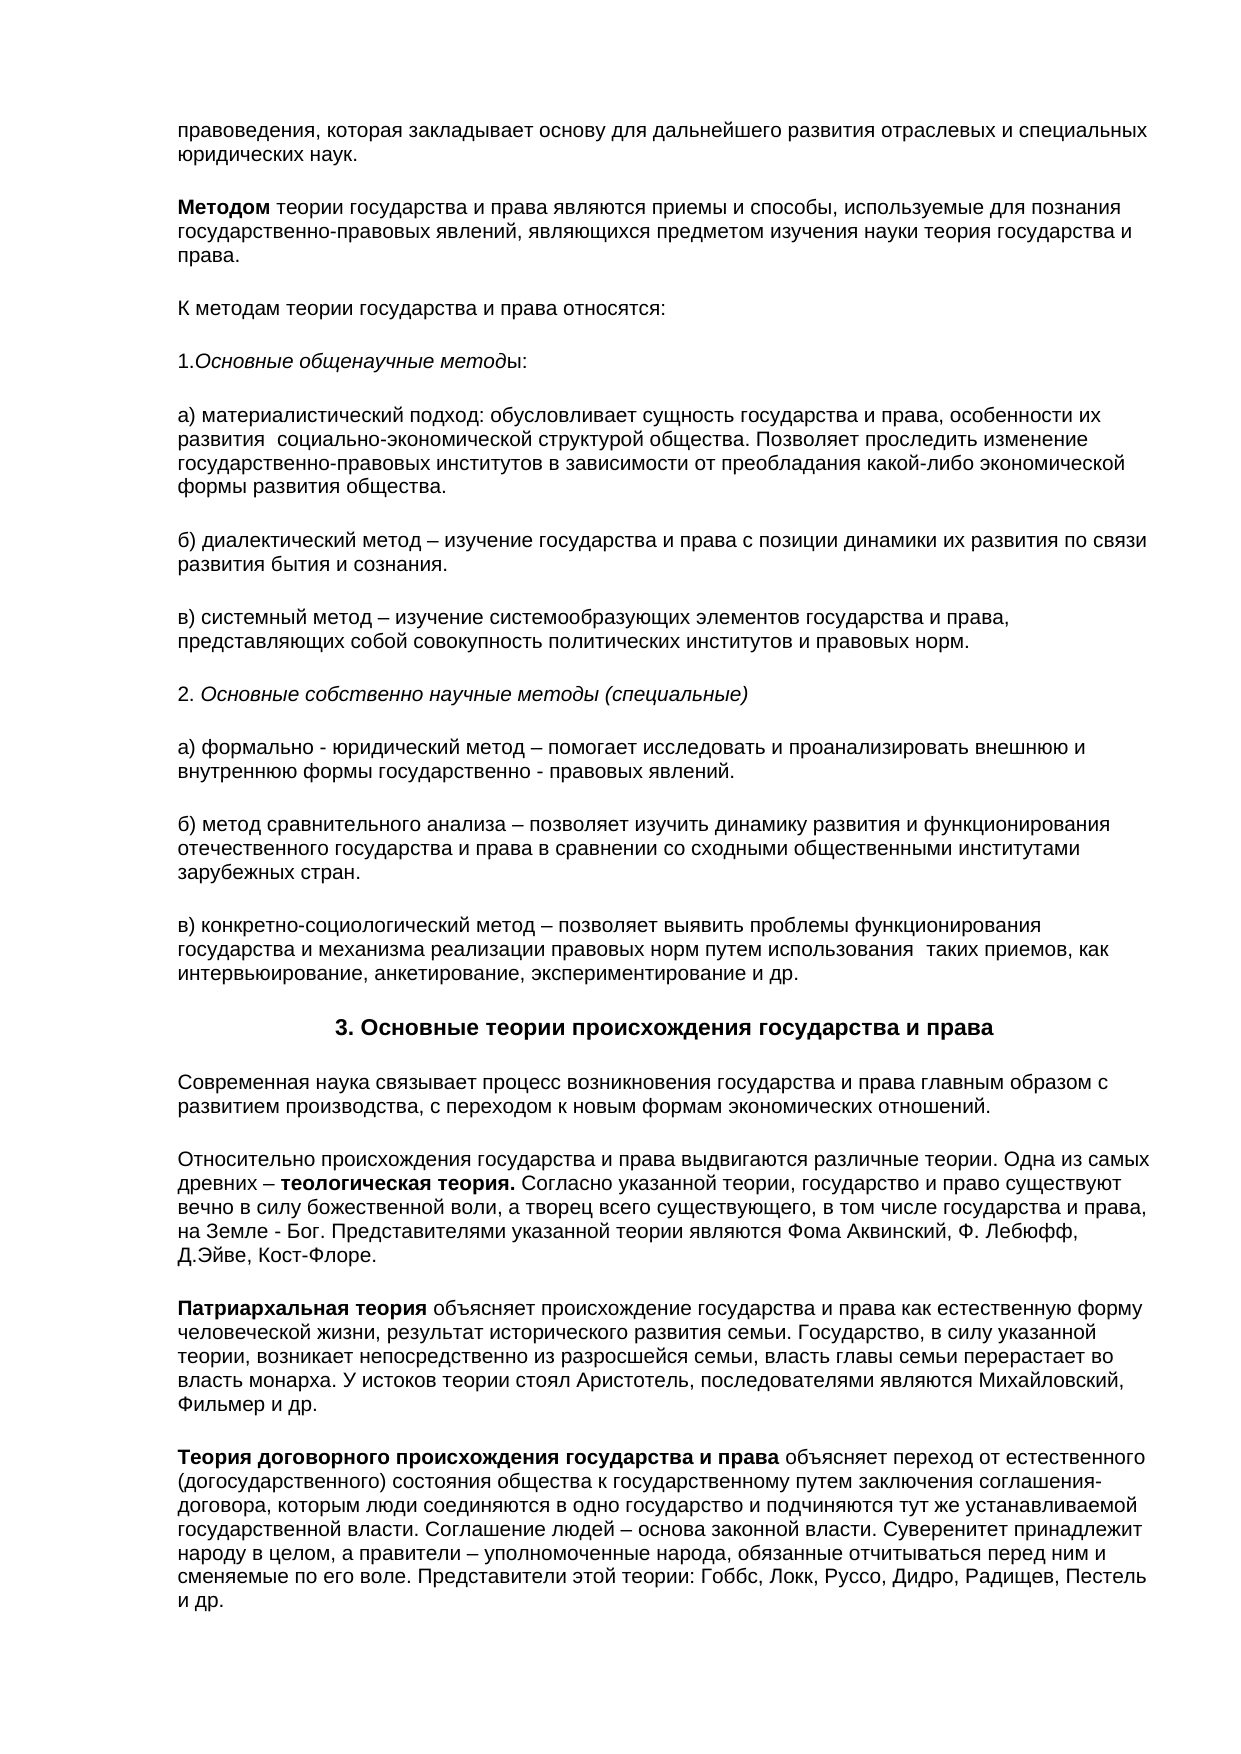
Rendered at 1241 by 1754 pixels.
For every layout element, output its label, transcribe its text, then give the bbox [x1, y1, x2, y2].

text б) метод сравнительного анализа – позволяет изучить динамику развития и функционирования отечественного государства и права в сравнении со сходными общественными институтами зарубежных стран. [177, 812, 1152, 884]
text 2. Основные собственно научные методы (специальные) [177, 682, 1152, 706]
text К методам теории государства и права относятся: [177, 296, 1152, 320]
text Современная наука связывает процесс возникновения государства и права главным образом с развитием производства, с переходом к новым формам экономических отношений. [177, 1069, 1152, 1117]
text а) формально - юридический метод – помогает исследовать и проанализировать внешнюю и внутреннюю формы государственно - правовых явлений. [177, 735, 1152, 783]
text Относительно происхождения государства и права выдвигаются различные теории. Одна из самых древних – теологическая теория. Согласно указанной теории, государство и право существуют вечно в силу божественной воли, а творец всего существующего, в том числе государства и права, на Земле - Бог. Представителями указанной теории являются Фома Аквинский, Ф. Лебюфф, Д.Эйве, Кост-Флоре. [177, 1147, 1152, 1266]
text в) конкретно-социологический метод – позволяет выявить проблемы функционирования государства и механизма реализации правовых норм путем использования таких приемов, как интервьюирование, анкетирование, экспериментирование и др. [177, 913, 1152, 985]
text Методом теории государства и права являются приемы и способы, используемые для познания государственно-правовых явлений, являющихся предметом изучения науки теория государства и права. [177, 195, 1152, 267]
text б) диалектический метод – изучение государства и права с позиции динамики их развития по связи развития бытия и сознания. [177, 527, 1152, 575]
text 1.Основные общенаучные методы: [177, 349, 1152, 373]
text а) материалистический подход: обусловливает сущность государства и права, особенности их развития социально-экономической структурой общества. Позволяет проследить изменение государственно-правовых институтов в зависимости от преобладания какой-либо экономической формы развития общества. [177, 402, 1152, 498]
text Теория договорного происхождения государства и права объясняет переход от естественного (догосударственного) состояния общества к государственному путем заключения соглашения-договора, которым люди соединяются в одно государство и подчиняются тут же устанавливаемой государственной власти. Соглашение людей – основа законной власти. Суверенитет принадлежит народу в целом, а правители – уполномоченные народа, обязанные отчитываться перед ним и сменяемые по его воле. Представители этой теории: Гоббс, Локк, Руссо, Дидро, Радищев, Пестель и др. [177, 1444, 1152, 1612]
subtitle 3. Основные теории происхождения государства и права [177, 1014, 1152, 1040]
text Патриархальная теория объясняет происхождение государства и права как естественную форму человеческой жизни, результат исторического развития семьи. Государство, в силу указанной теории, возникает непосредственно из разросшейся семьи, власть главы семьи перерастает во власть монарха. У истоков теории стоял Аристотель, последователями являются Михайловский, Фильмер и др. [177, 1296, 1152, 1415]
text в) системный метод – изучение системообразующих элементов государства и права, представляющих собой совокупность политических институтов и правовых норм. [177, 604, 1152, 652]
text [177, 118, 1152, 166]
